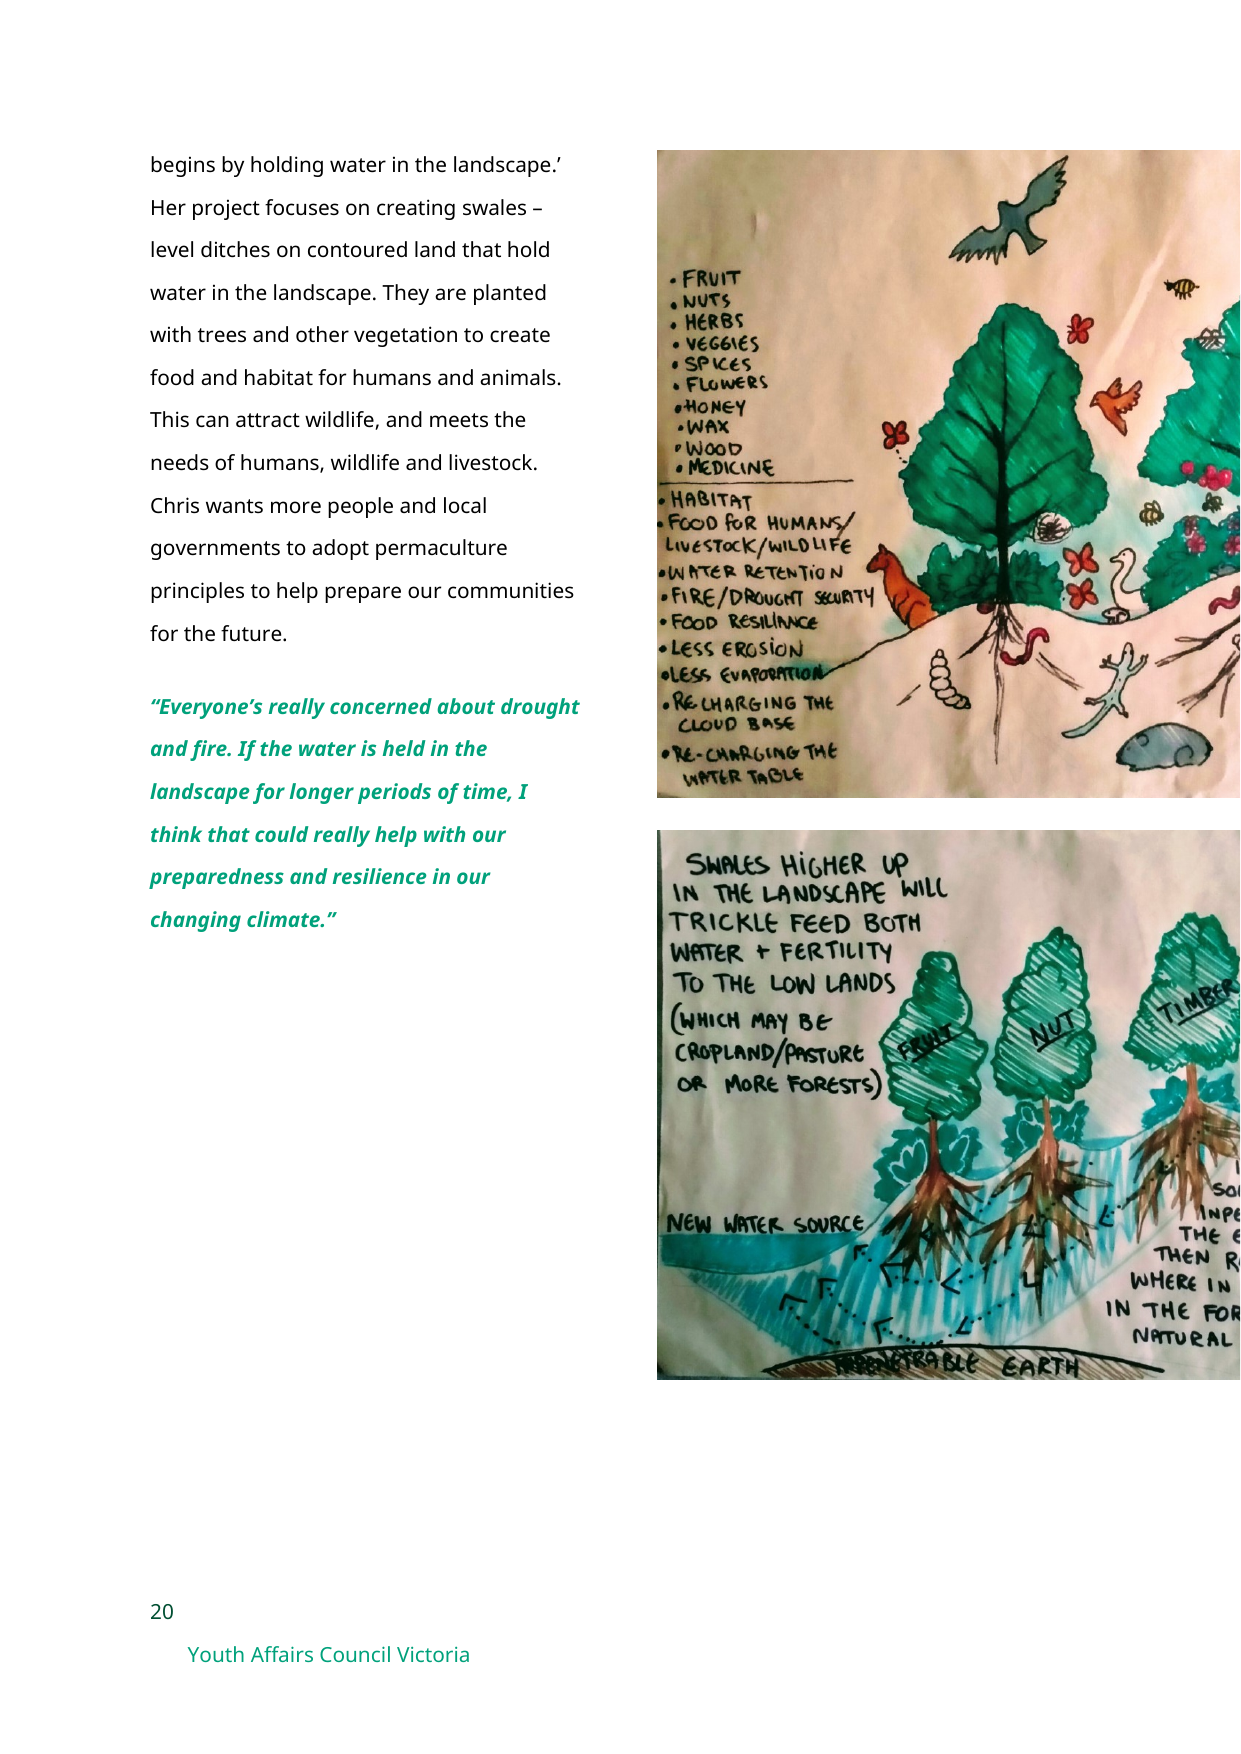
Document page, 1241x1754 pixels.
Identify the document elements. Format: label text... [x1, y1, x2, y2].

picture [657, 150, 1241, 798]
text “Everyone’s really concerned about drought and fire. If the water is held in the landscape for longer periods of time, I think that could really help with our preparedness and resilience in our changing climate.” [150, 692, 583, 933]
picture [657, 830, 1241, 1380]
